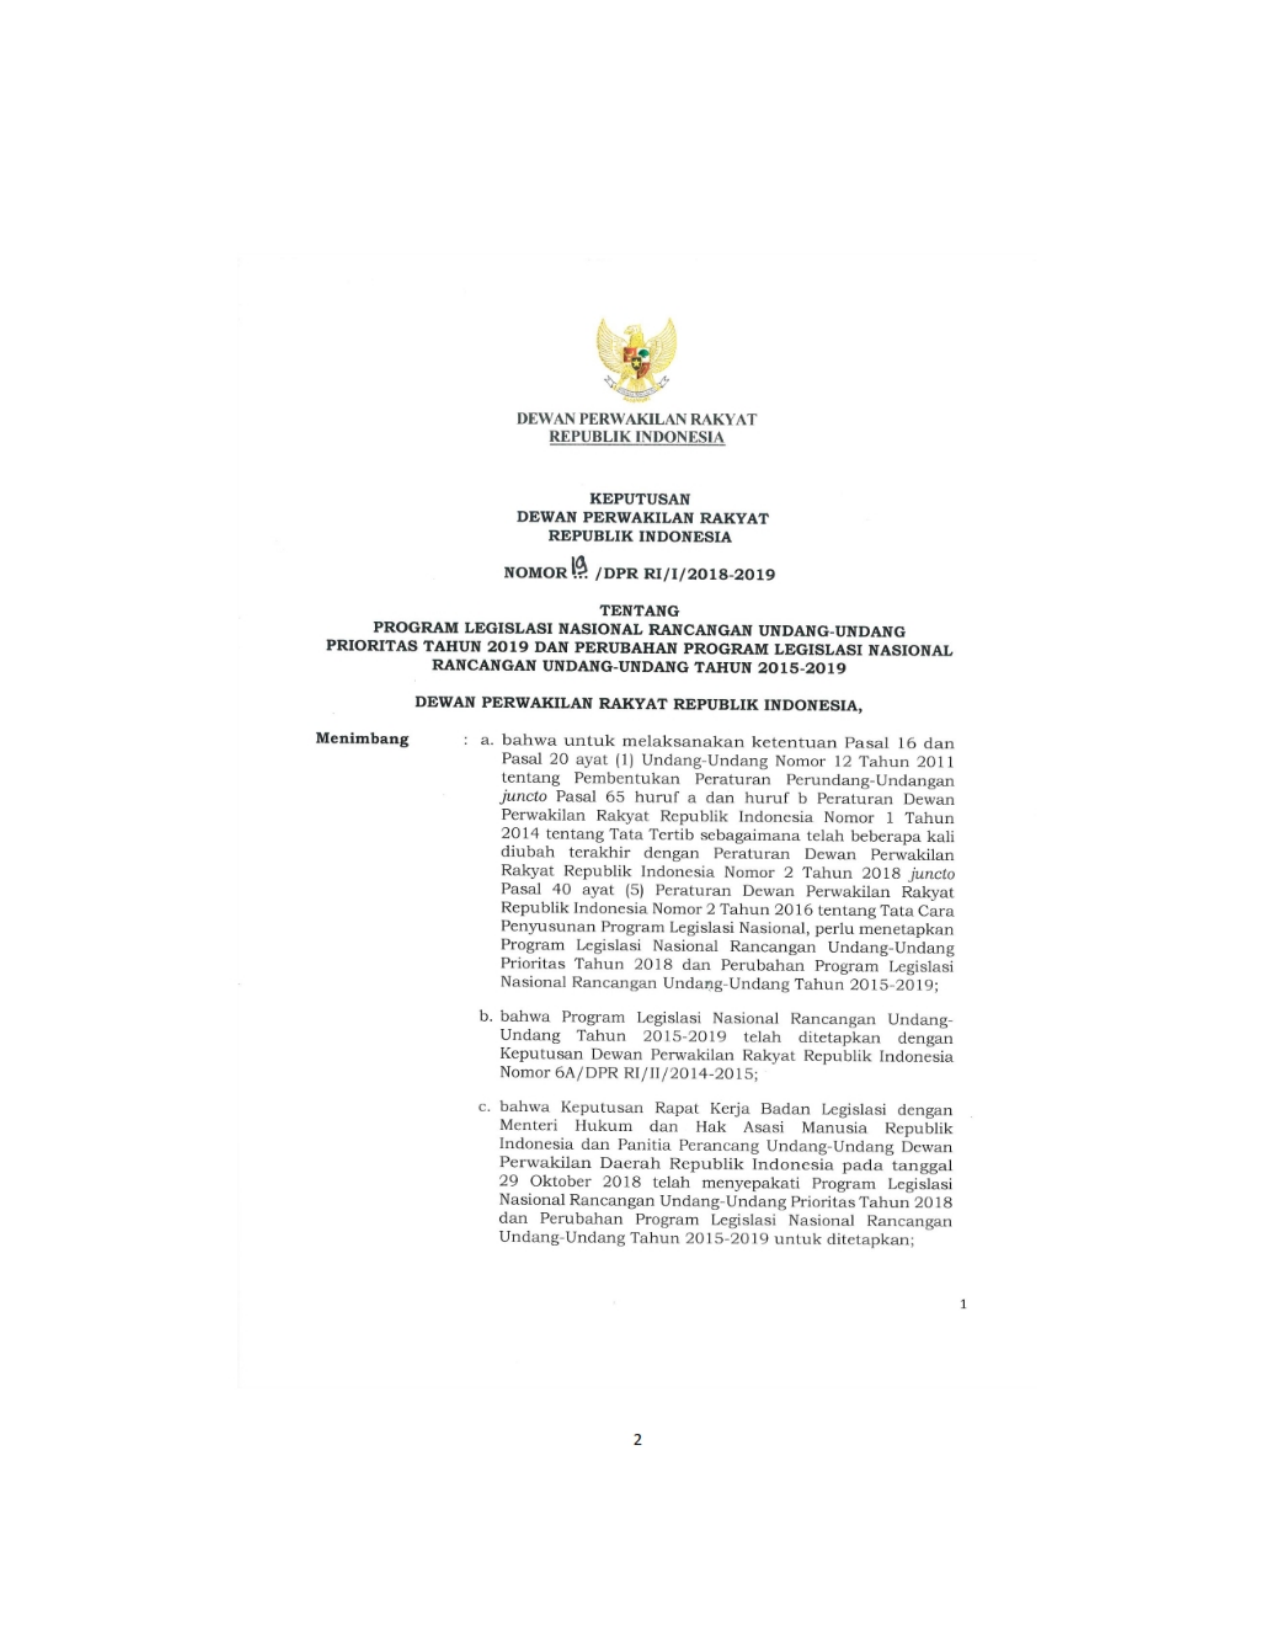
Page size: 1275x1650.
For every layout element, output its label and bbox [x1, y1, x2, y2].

picture [150, 150, 1125, 1501]
